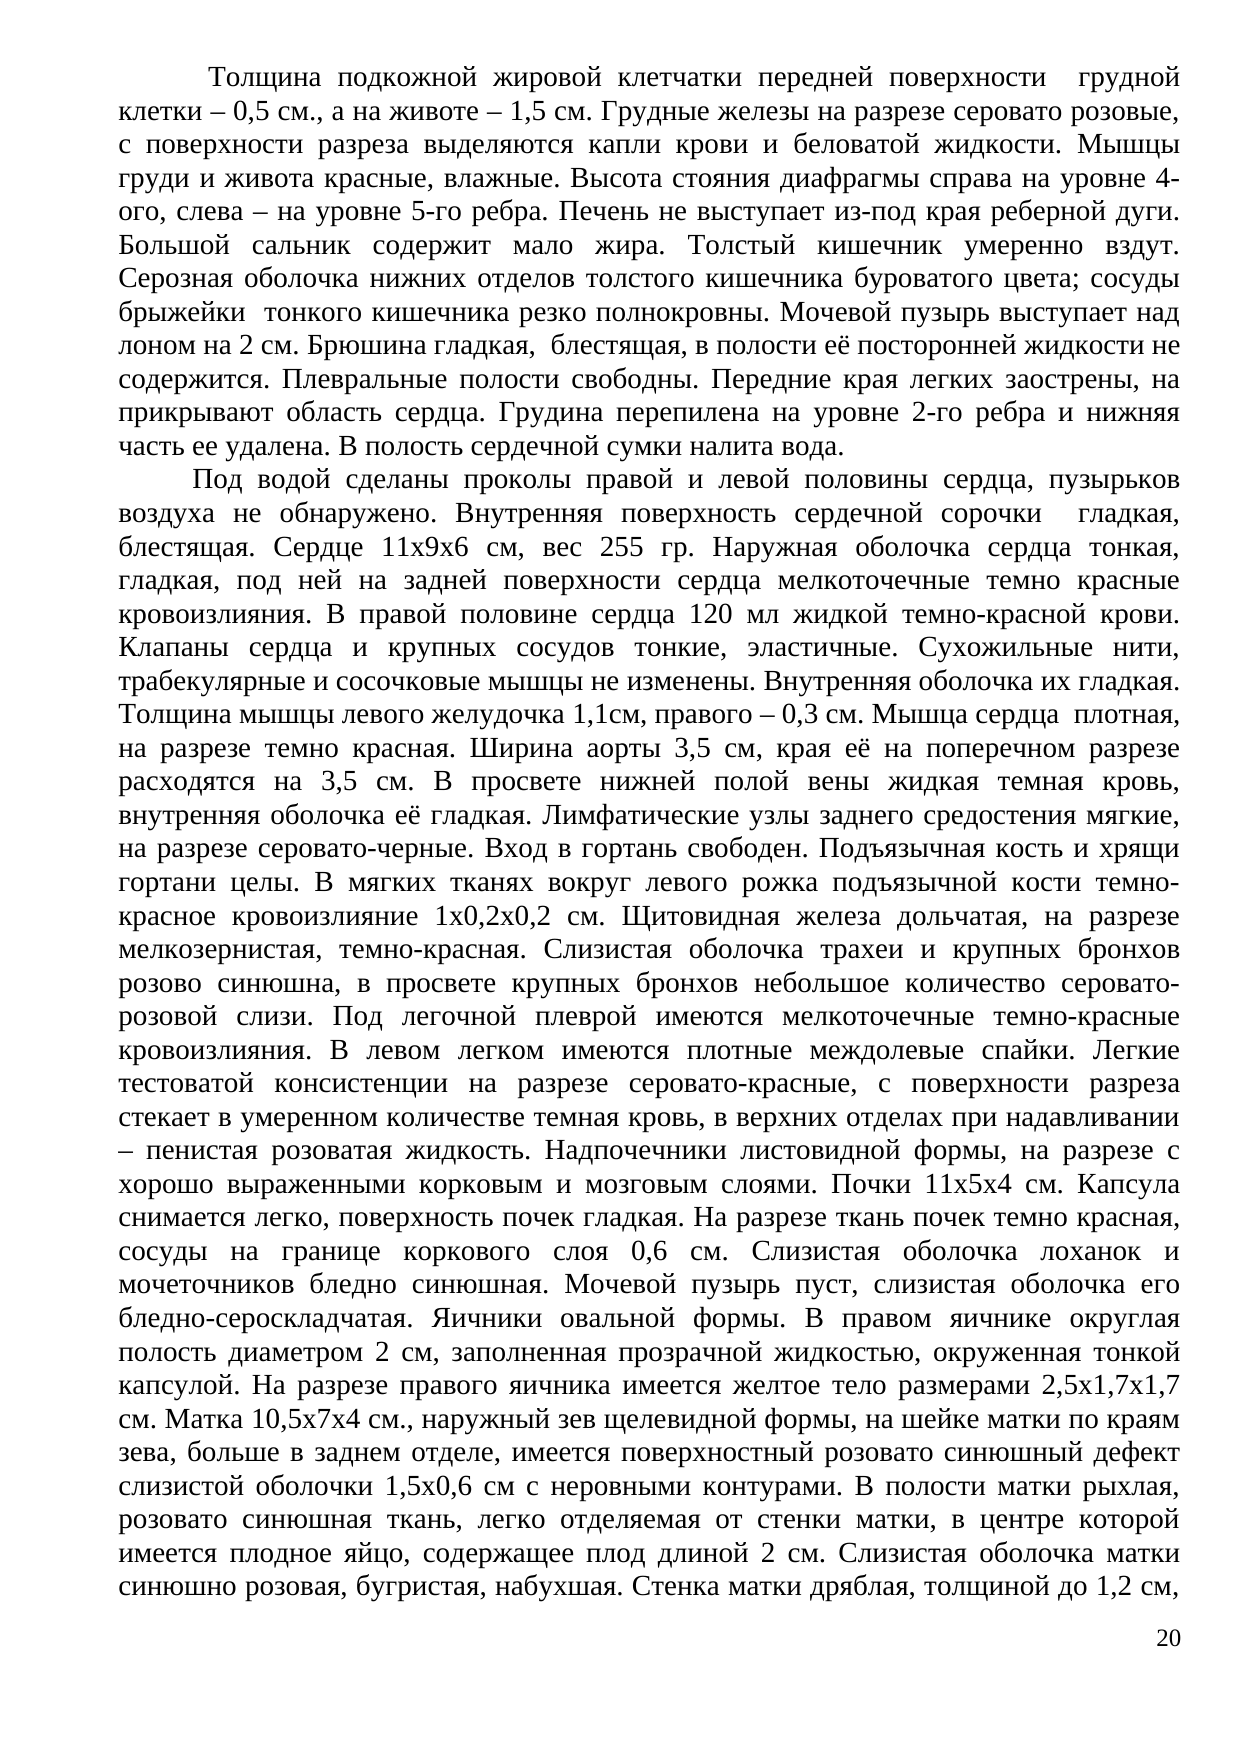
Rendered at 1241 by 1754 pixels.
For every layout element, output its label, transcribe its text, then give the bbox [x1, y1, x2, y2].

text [118, 462, 1181, 1602]
text Толщина подкожной жировой клетчатки передней поверхности грудной клетки – 0,5 см., а на животе – 1,5 см. Грудные железы на разрезе серовато розовые, с поверхности разреза выделяются капли крови и беловатой жидкости. Мышцы груди и живота красные, влажные. Высота стояния диафрагмы справа на уровне 4-ого, слева – на уровне 5-го ребра. Печень не выступает из-под края реберной дуги. Большой сальник содержит мало жира. Толстый кишечник умеренно вздут. Серозная оболочка нижних отделов толстого кишечника буроватого цвета; сосуды брыжейки тонкого кишечника резко полнокровны. Мочевой пузырь выступает над лоном на 2 см. Брюшина гладкая, блестящая, в полости её посторонней жидкости не содержится. Плевральные полости свободны. Передние края легких заострены, на прикрывают область сердца. Грудина перепилена на уровне 2-го ребра и нижняя часть ее удалена. В полость сердечной сумки налита вода. [118, 59, 1181, 462]
